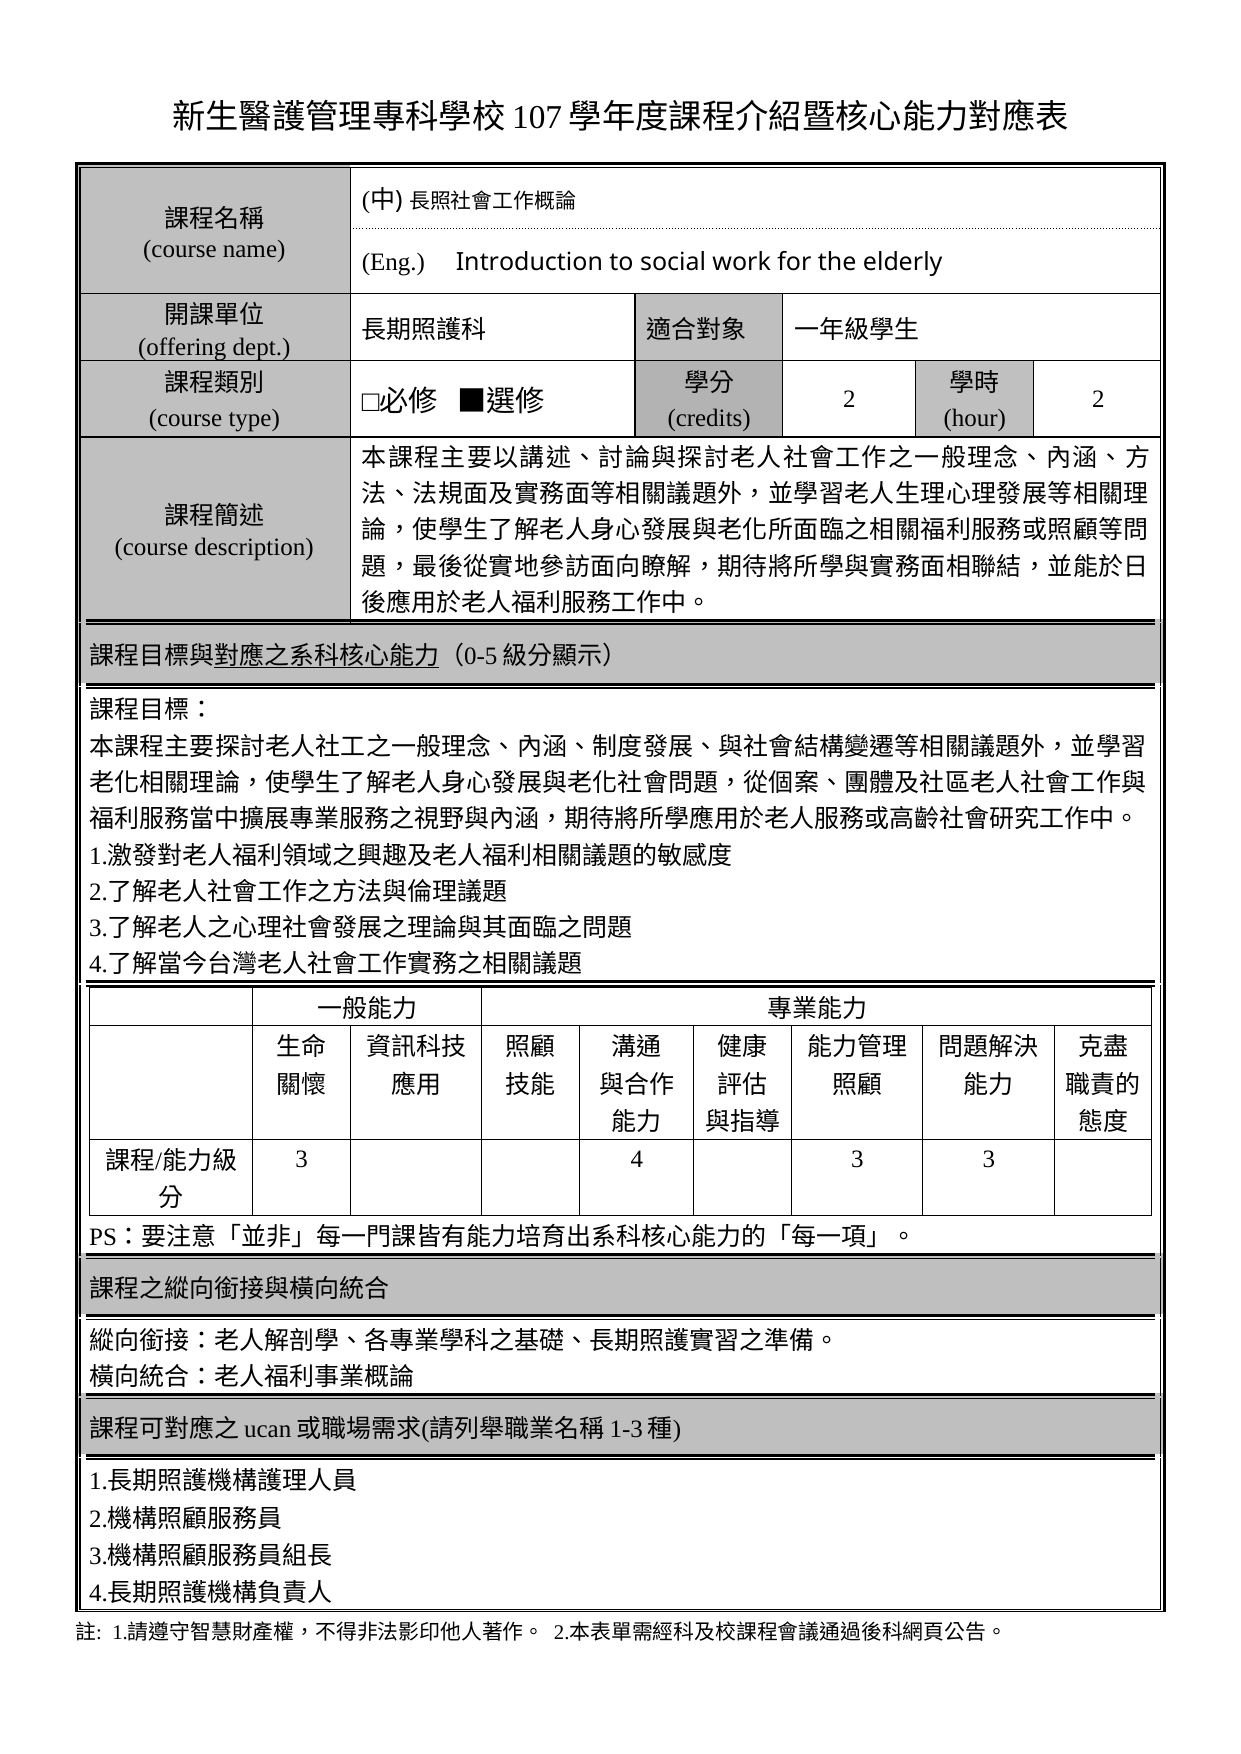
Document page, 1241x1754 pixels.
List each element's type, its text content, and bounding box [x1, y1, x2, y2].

table_cell 適合對象 [636, 294, 782, 360]
table_cell 課程簡述 (course description) [81, 438, 350, 619]
table_cell 1.長期照護機構護理人員 2.機構照顧服務員 3.機構照顧服務員組長 4.長期照護機構負責人 [78, 1454, 1163, 1609]
table_cell 2 [1034, 361, 1160, 436]
table_cell 開課單位 (offering dept.) [81, 294, 350, 360]
table_cell 課程可對應之ucan或職場需求(請列舉職業名稱1-3種) [78, 1393, 1163, 1454]
table_cell PS：要注意「並非」每一門課皆有能力培育出系科核心能力的「每一項」。 [78, 980, 1163, 1253]
text 註: 1.請遵守智慧財產權，不得非法影印他人著作。 2.本表單需經科及校課程會議通過後科網頁公告。 [75, 1612, 1165, 1649]
table_cell 長期照護科 [351, 294, 634, 360]
table_cell 2 [783, 361, 915, 436]
table_cell □必修 ■選修 [351, 361, 634, 436]
table_cell 課程類別 (course type) [81, 361, 350, 436]
table_cell 學分 (credits) [636, 361, 782, 436]
table_cell 課程目標與對應之系科核心能力（0-5級分顯示） [78, 619, 1163, 683]
table_header (中) 長照社會工作概論 [351, 168, 1160, 227]
table_cell 本課程主要以講述、討論與探討老人社會工作之一般理念、內涵、方法、法規面及實務面等相關議題外，並學習老人生理心理發展等相關理論，使學生了解老人身心發展與老化所面臨之相關福利服務或照顧等問題，最後從實地參訪面向瞭解，期待將所學與實務面相聯結，並能於日後應用於老人福利服務工作中。 [351, 438, 1160, 619]
table_cell (Eng.) Introduction to social work for the elderly [351, 228, 1160, 293]
table_cell 課程目標： 本課程主要探討老人社工之一般理念、內涵、制度發展、與社會結構變遷等相關議題外，並學習老化相關理論，使學生了解老人身心發展與老化社會問題，從個案、團體及社區老人社會工作與福利服務當中擴展專業服務之視野與內涵，期待將所學應用於老人服務或高齡社會研究工作中。 1.激發對老人福利領域之興趣及老人福利相關議題的敏感度 2.了解老人社會工作之方法與倫理議題 3.了解老人之心理社會發展之理論與其面臨之問題 4.了解當今台灣老人社會工作實務之相關議題 [78, 683, 1163, 980]
table_header 課程名稱 (course name) [81, 168, 350, 293]
text 新生醫護管理專科學校107學年度課程介紹暨核心能力對應表 [75, 89, 1165, 138]
table_cell 課程之縱向銜接與橫向統合 [78, 1253, 1163, 1314]
table_cell 學時 (hour) [916, 361, 1033, 436]
table_cell 一年級學生 [783, 294, 1160, 360]
table_cell 縱向銜接：老人解剖學、各專業學科之基礎、長期照護實習之準備。 橫向統合：老人福利事業概論 [78, 1314, 1163, 1393]
